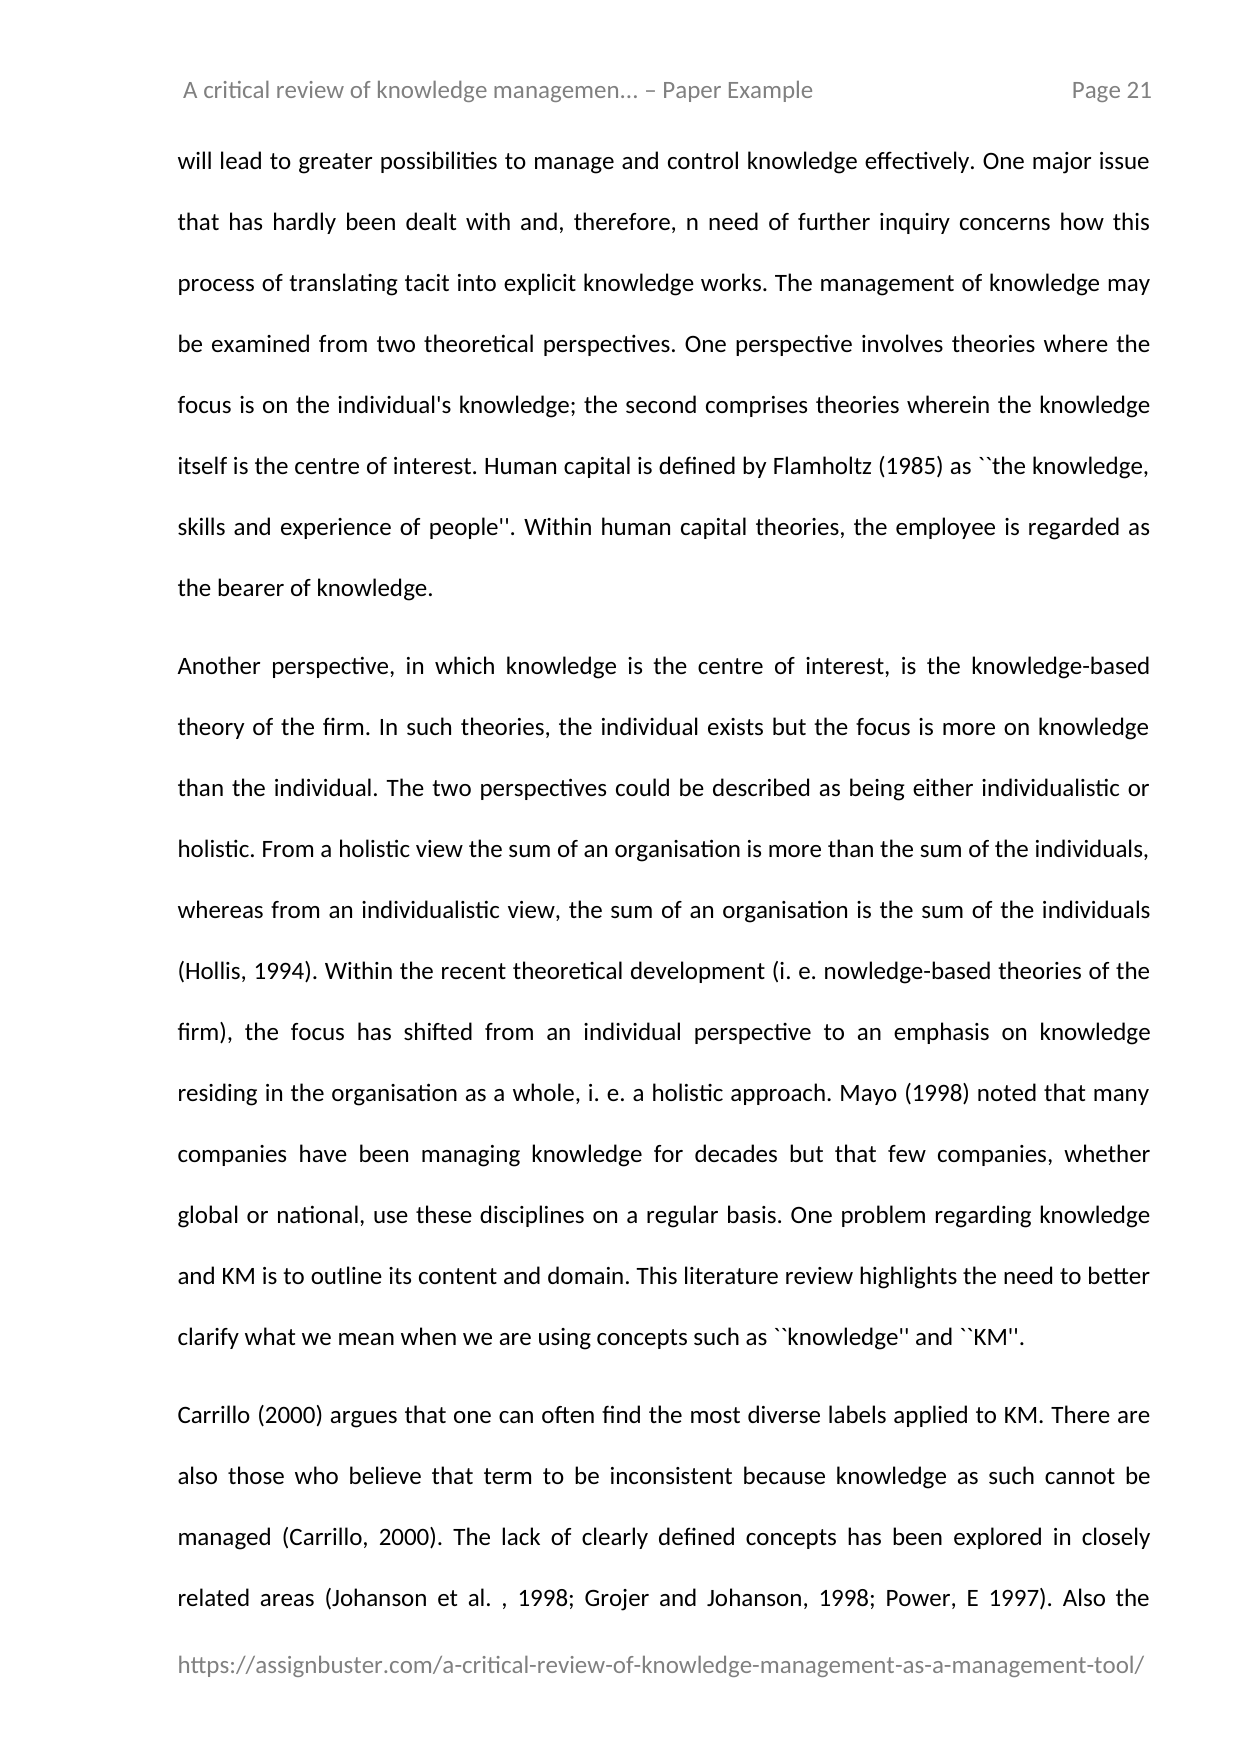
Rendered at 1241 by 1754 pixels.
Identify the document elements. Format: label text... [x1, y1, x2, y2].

text Another perspective, in which knowledge is the centre of interest, is the knowledge-based theory of the firm. In such theories, the individual exists but the focus is more on knowledge than the individual. The two perspectives could be described as being either individualistic or holistic. From a holistic view the sum of an organisation is more than the sum of the individuals, whereas from an individualistic view, the sum of an organisation is the sum of the individuals (Hollis, 1994). Within the recent theoretical development (i. e. nowledge-based theories of the firm), the focus has shifted from an individual perspective to an emphasis on knowledge residing in the organisation as a whole, i. e. a holistic approach. Mayo (1998) noted that many companies have been managing knowledge for decades but that few companies, whether global or national, use these disciplines on a regular basis. One problem regarding knowledge and KM is to outline its content and domain. This literature review highlights the need to better clarify what we mean when we are using concepts such as ``knowledge'' and ``KM''. [177, 650, 1152, 1352]
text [177, 1399, 1152, 1613]
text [177, 145, 1152, 603]
